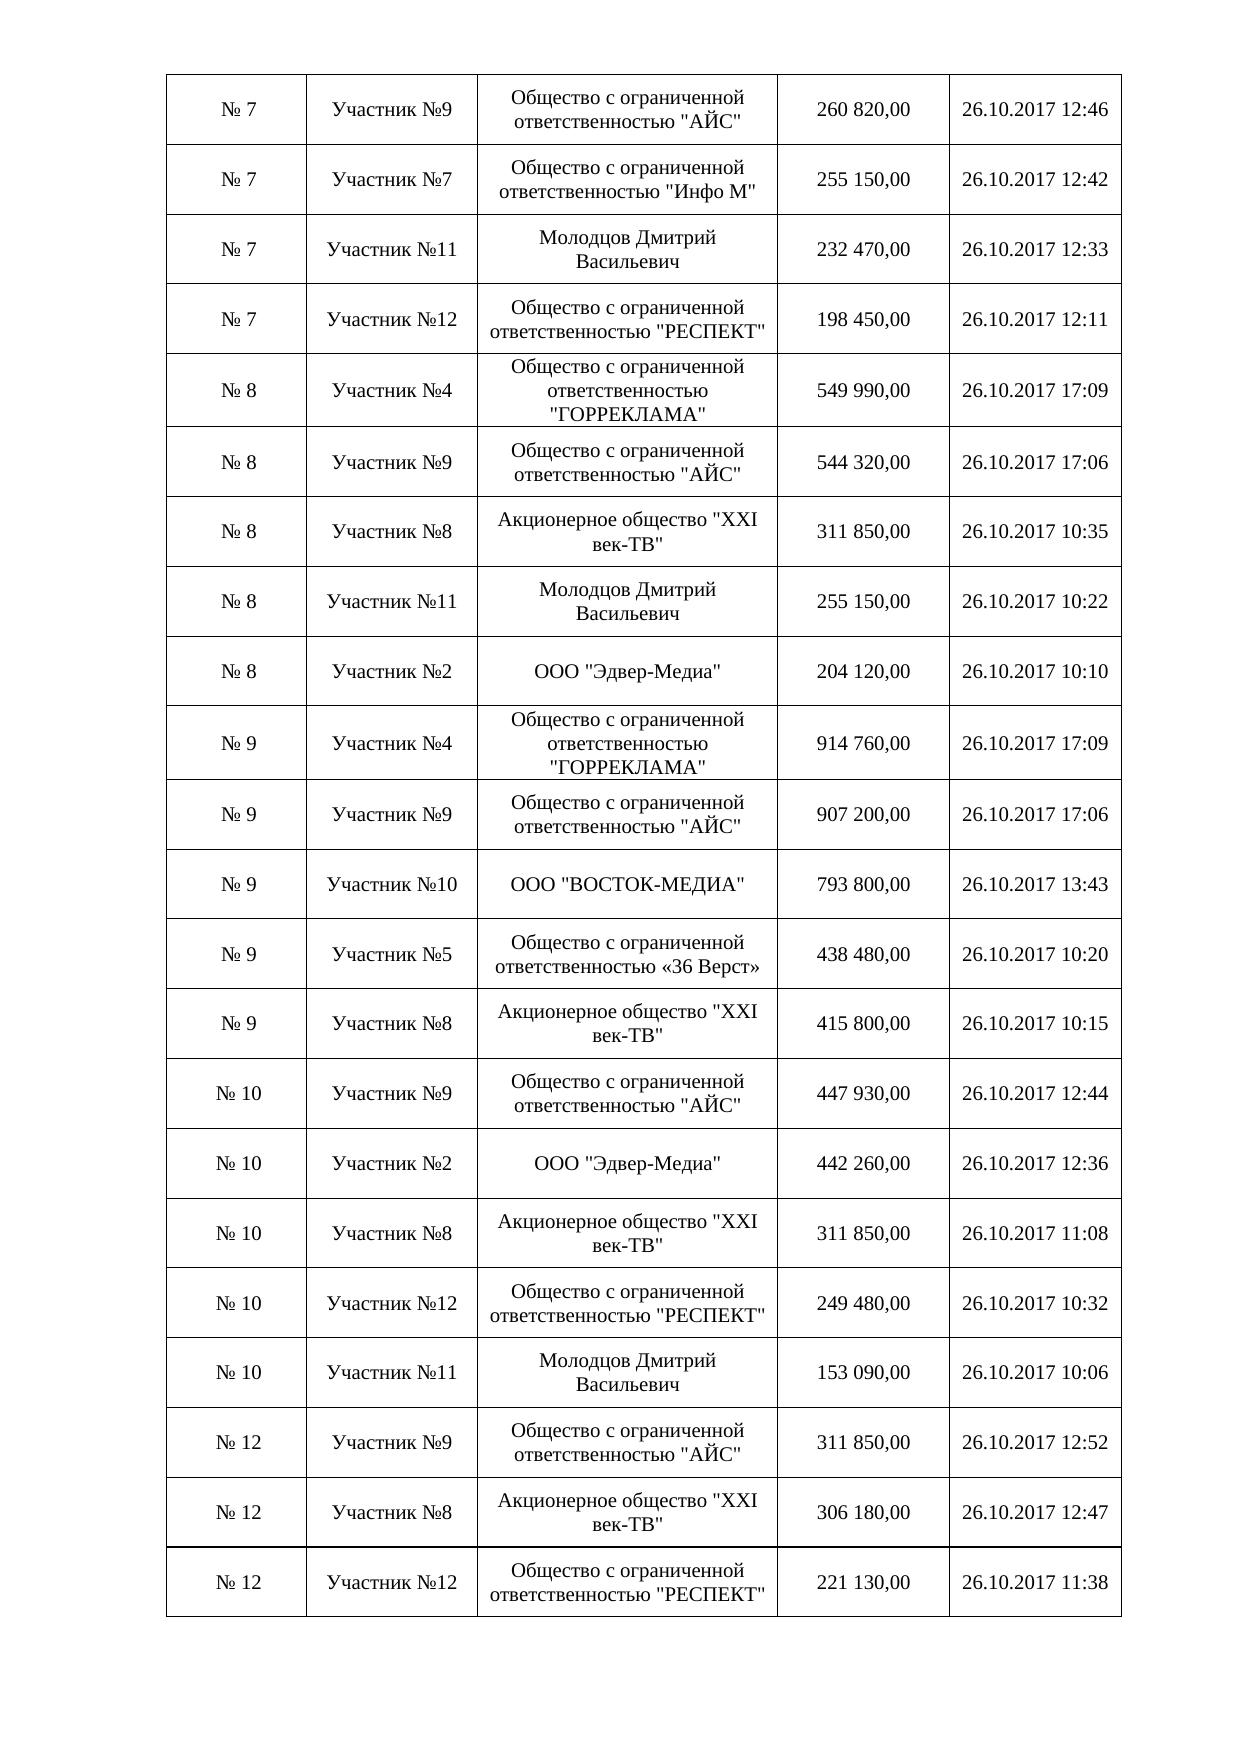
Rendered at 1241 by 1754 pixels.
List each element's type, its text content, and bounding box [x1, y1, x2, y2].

table_cell № 10 [167, 1338, 306, 1407]
table_cell Участник №8 [307, 497, 477, 566]
table_cell 26.10.2017 12:36 [950, 1129, 1121, 1197]
table_cell 438 480,00 [778, 919, 949, 988]
table_cell № 7 [167, 215, 306, 283]
table_cell № 8 [167, 637, 306, 705]
table_cell Акционерное общество "ХХI век-ТВ" [478, 989, 777, 1058]
table_cell 232 470,00 [778, 215, 949, 283]
table_cell № 12 [167, 1548, 306, 1616]
table_cell Участник №9 [307, 427, 477, 496]
table_cell Общество с ограниченной ответственностью "АЙС" [478, 1408, 777, 1477]
table_cell 907 200,00 [778, 780, 949, 848]
table_cell Участник №11 [307, 1338, 477, 1407]
table_cell 221 130,00 [778, 1548, 949, 1616]
table_cell Общество с ограниченной ответственностью «36 Верст» [478, 919, 777, 988]
table_cell 26.10.2017 12:33 [950, 215, 1121, 283]
table_cell Молодцов Дмитрий Васильевич [478, 215, 777, 283]
table_cell № 8 [167, 354, 306, 426]
table_cell 26.10.2017 11:08 [950, 1199, 1121, 1267]
table_cell № 10 [167, 1199, 306, 1267]
table_cell Участник №9 [307, 1408, 477, 1477]
table_cell Молодцов Дмитрий Васильевич [478, 1338, 777, 1407]
table_cell 26.10.2017 10:10 [950, 637, 1121, 705]
table_cell 311 850,00 [778, 497, 949, 566]
table_cell 549 990,00 [778, 354, 949, 426]
table_cell 26.10.2017 12:52 [950, 1408, 1121, 1477]
table_cell Молодцов Дмитрий Васильевич [478, 567, 777, 636]
table_cell Общество с ограниченной ответственностью "РЕСПЕКТ" [478, 1268, 777, 1337]
table_cell 26.10.2017 17:09 [950, 706, 1121, 779]
table_cell Участник №4 [307, 706, 477, 779]
table_cell 26.10.2017 10:35 [950, 497, 1121, 566]
table_cell № 12 [167, 1408, 306, 1477]
table_cell № 10 [167, 1059, 306, 1128]
table_cell Общество с ограниченной ответственностью "АЙС" [478, 75, 777, 144]
table_cell № 9 [167, 706, 306, 779]
table_cell 26.10.2017 10:15 [950, 989, 1121, 1058]
table_cell Участник №10 [307, 850, 477, 918]
table_cell Участник №7 [307, 145, 477, 213]
table_cell Участник №8 [307, 989, 477, 1058]
table_cell Участник №12 [307, 1268, 477, 1337]
table_cell № 10 [167, 1129, 306, 1197]
table_cell № 9 [167, 780, 306, 848]
table_cell 26.10.2017 10:32 [950, 1268, 1121, 1337]
table_cell Участник №2 [307, 1129, 477, 1197]
table_cell Участник №8 [307, 1199, 477, 1267]
table_cell 26.10.2017 10:20 [950, 919, 1121, 988]
table_cell Участник №9 [307, 75, 477, 144]
table_cell 914 760,00 [778, 706, 949, 779]
table_cell 26.10.2017 10:06 [950, 1338, 1121, 1407]
table_cell 26.10.2017 12:11 [950, 284, 1121, 353]
table_cell Участник №12 [307, 284, 477, 353]
table_cell Акционерное общество "ХХI век-ТВ" [478, 1199, 777, 1267]
table_cell Участник №8 [307, 1478, 477, 1546]
table_cell Общество с ограниченной ответственностью "АЙС" [478, 1059, 777, 1128]
table_cell 26.10.2017 17:06 [950, 780, 1121, 848]
table_cell № 7 [167, 284, 306, 353]
table_cell 311 850,00 [778, 1408, 949, 1477]
table_cell 26.10.2017 12:44 [950, 1059, 1121, 1128]
table_cell Участник №12 [307, 1548, 477, 1616]
table_cell Участник №2 [307, 637, 477, 705]
table_cell 793 800,00 [778, 850, 949, 918]
table_cell Общество с ограниченной ответственностью "ГОРРЕКЛАМА" [478, 354, 777, 426]
table_cell ООО "ВОСТОК-МЕДИА" [478, 850, 777, 918]
table_cell 260 820,00 [778, 75, 949, 144]
table_cell 198 450,00 [778, 284, 949, 353]
table_cell 26.10.2017 12:46 [950, 75, 1121, 144]
table_cell Акционерное общество "ХХI век-ТВ" [478, 1478, 777, 1546]
table_cell Участник №9 [307, 780, 477, 848]
table_cell 26.10.2017 11:38 [950, 1548, 1121, 1616]
table_cell № 9 [167, 850, 306, 918]
table_cell 442 260,00 [778, 1129, 949, 1197]
table_cell 311 850,00 [778, 1199, 949, 1267]
table_cell 447 930,00 [778, 1059, 949, 1128]
table_cell Общество с ограниченной ответственностью "ГОРРЕКЛАМА" [478, 706, 777, 779]
table_cell № 7 [167, 75, 306, 144]
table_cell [478, 1548, 777, 1616]
table_cell 204 120,00 [778, 637, 949, 705]
table_cell 415 800,00 [778, 989, 949, 1058]
table_cell 249 480,00 [778, 1268, 949, 1337]
table_cell № 9 [167, 989, 306, 1058]
table_cell 26.10.2017 17:09 [950, 354, 1121, 426]
table_cell № 8 [167, 497, 306, 566]
table_cell № 8 [167, 427, 306, 496]
table_cell 26.10.2017 12:42 [950, 145, 1121, 213]
table_cell Участник №5 [307, 919, 477, 988]
table_cell 544 320,00 [778, 427, 949, 496]
table_cell Общество с ограниченной ответственностью "Инфо М" [478, 145, 777, 213]
table_cell № 8 [167, 567, 306, 636]
table_cell Акционерное общество "ХХI век-ТВ" [478, 497, 777, 566]
table_cell № 12 [167, 1478, 306, 1546]
table_cell Участник №9 [307, 1059, 477, 1128]
table_cell 255 150,00 [778, 567, 949, 636]
table_cell 26.10.2017 13:43 [950, 850, 1121, 918]
table_cell 306 180,00 [778, 1478, 949, 1546]
table_cell Участник №11 [307, 567, 477, 636]
table_cell Участник №4 [307, 354, 477, 426]
table_cell 153 090,00 [778, 1338, 949, 1407]
table_cell Общество с ограниченной ответственностью "РЕСПЕКТ" [478, 284, 777, 353]
table_cell Общество с ограниченной ответственностью "АЙС" [478, 780, 777, 848]
table_cell № 7 [167, 145, 306, 213]
table_cell 255 150,00 [778, 145, 949, 213]
table_cell 26.10.2017 12:47 [950, 1478, 1121, 1546]
table_cell Общество с ограниченной ответственностью "АЙС" [478, 427, 777, 496]
table_cell № 9 [167, 919, 306, 988]
table_cell 26.10.2017 10:22 [950, 567, 1121, 636]
table_cell Участник №11 [307, 215, 477, 283]
table_cell ООО "Эдвер-Медиа" [478, 637, 777, 705]
table_cell ООО "Эдвер-Медиа" [478, 1129, 777, 1197]
table_cell 26.10.2017 17:06 [950, 427, 1121, 496]
table_cell № 10 [167, 1268, 306, 1337]
